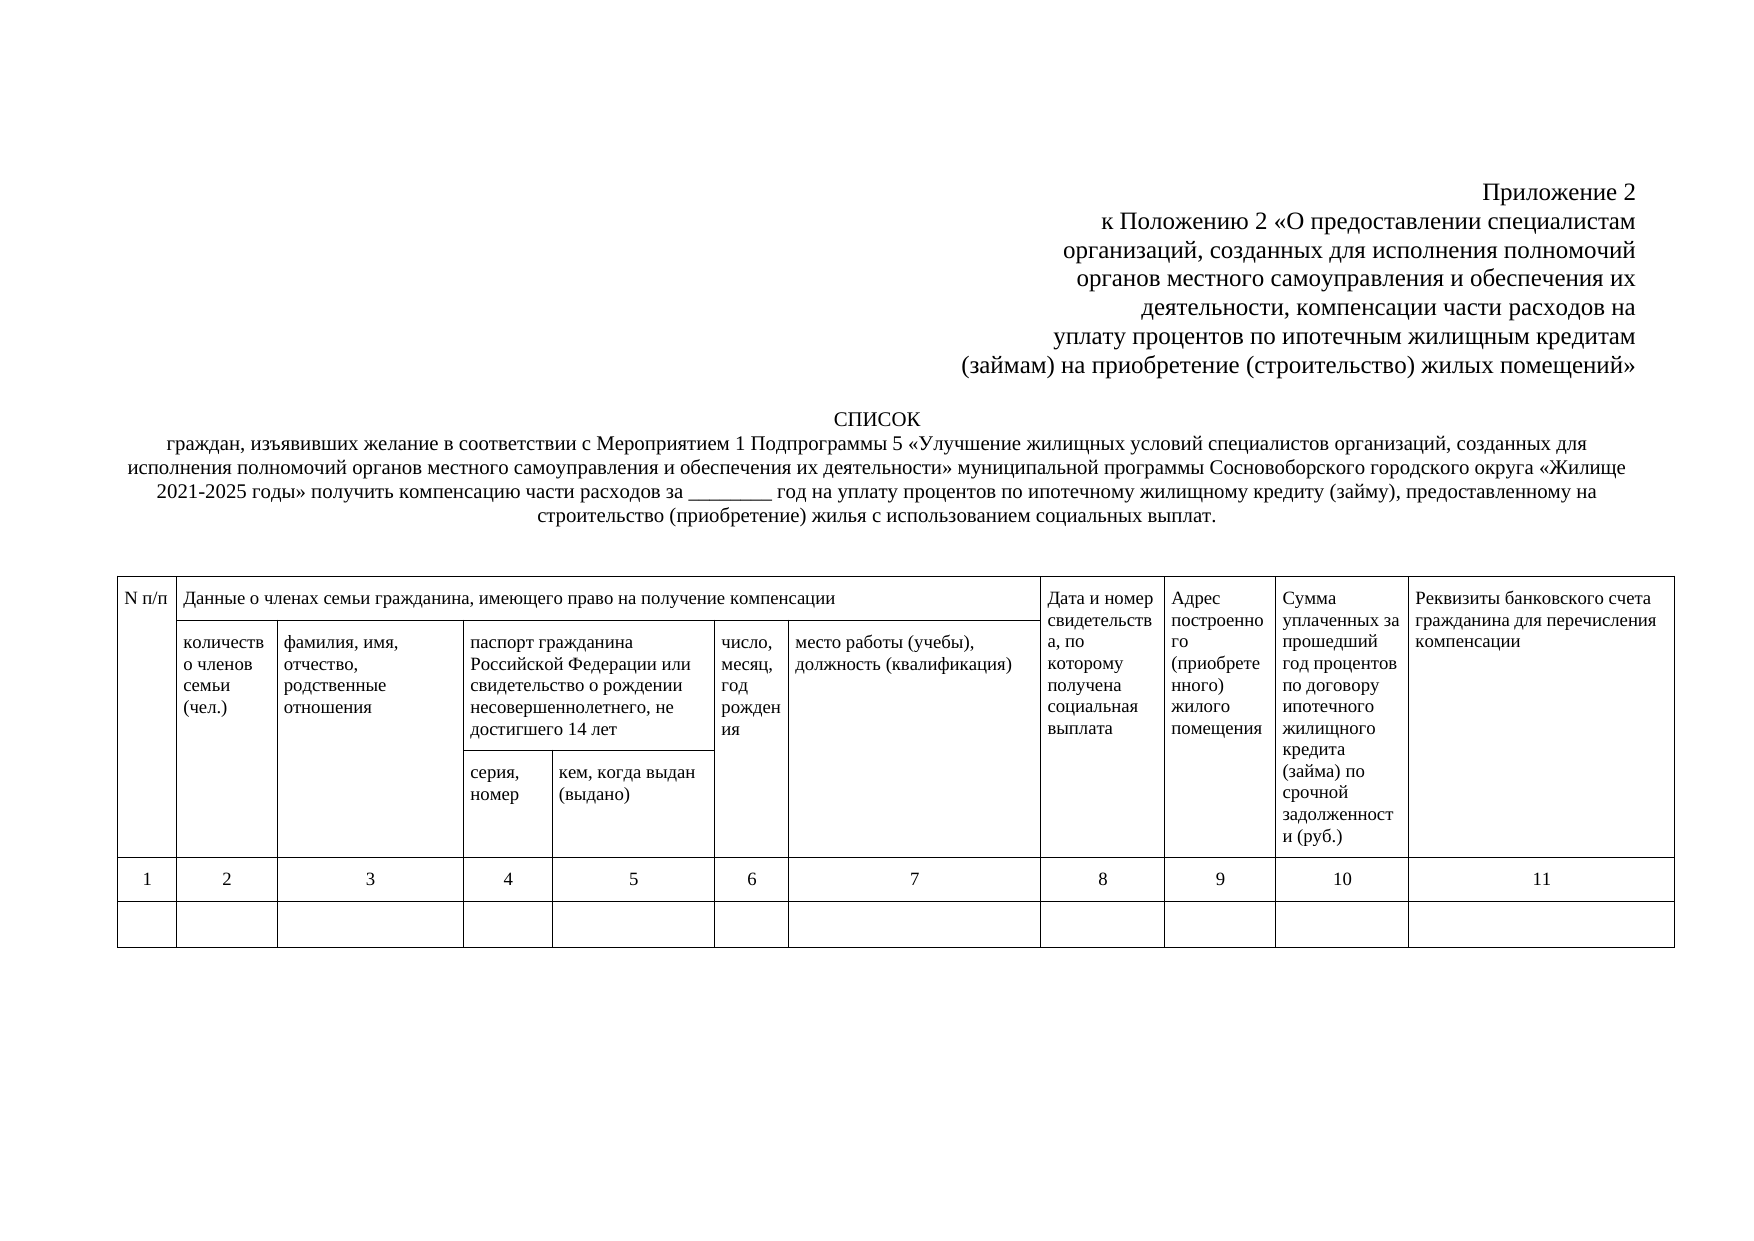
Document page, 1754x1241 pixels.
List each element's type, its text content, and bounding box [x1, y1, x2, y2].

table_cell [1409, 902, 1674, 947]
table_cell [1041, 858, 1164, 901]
text органов местного самоуправления и обеспечения их [118, 263, 1636, 292]
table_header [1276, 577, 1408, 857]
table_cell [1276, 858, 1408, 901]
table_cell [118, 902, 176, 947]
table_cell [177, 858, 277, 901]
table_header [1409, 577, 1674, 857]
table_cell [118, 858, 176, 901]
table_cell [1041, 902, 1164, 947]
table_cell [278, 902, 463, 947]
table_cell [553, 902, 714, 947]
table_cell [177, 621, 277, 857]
text к Положению 2 «О предоставлении специалистам [118, 206, 1636, 235]
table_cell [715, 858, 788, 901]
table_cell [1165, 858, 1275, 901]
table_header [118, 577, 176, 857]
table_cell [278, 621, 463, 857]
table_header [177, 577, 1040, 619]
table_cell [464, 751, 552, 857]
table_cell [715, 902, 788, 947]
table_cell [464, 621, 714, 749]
text уплату процентов по ипотечным жилищным кредитам [118, 321, 1636, 350]
text (займам) на приобретение (строительство) жилых помещений» [118, 350, 1636, 378]
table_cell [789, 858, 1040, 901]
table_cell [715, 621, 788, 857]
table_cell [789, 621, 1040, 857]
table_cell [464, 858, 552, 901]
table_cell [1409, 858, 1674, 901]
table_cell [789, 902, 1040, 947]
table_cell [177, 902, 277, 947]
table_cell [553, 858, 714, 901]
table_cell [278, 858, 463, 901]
text деятельности, компенсации части расходов на [118, 292, 1636, 321]
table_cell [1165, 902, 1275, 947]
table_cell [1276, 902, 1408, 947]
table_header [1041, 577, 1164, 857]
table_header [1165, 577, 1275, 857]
text СПИСОК [118, 407, 1636, 431]
text организаций, созданных для исполнения полномочий [118, 235, 1636, 263]
text Приложение 2 [193, 177, 1636, 206]
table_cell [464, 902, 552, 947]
text граждан, изъявивших желание в соответствии с Мероприятием 1 Подпрограммы 5 «Улучшение жилищных условий специалистов организаций, созданных для исполнения полномочий органов местного самоуправления и обеспечения их деятельности» муниципальной программы Сосновоборского городского округа «Жилище 2021-2025 годы» получить компенсацию части расходов за ________ год на уплату процентов по ипотечному жилищному кредиту (займу), предоставленному на строительство (приобретение) жилья с использованием социальных выплат. [118, 431, 1636, 527]
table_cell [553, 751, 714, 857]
